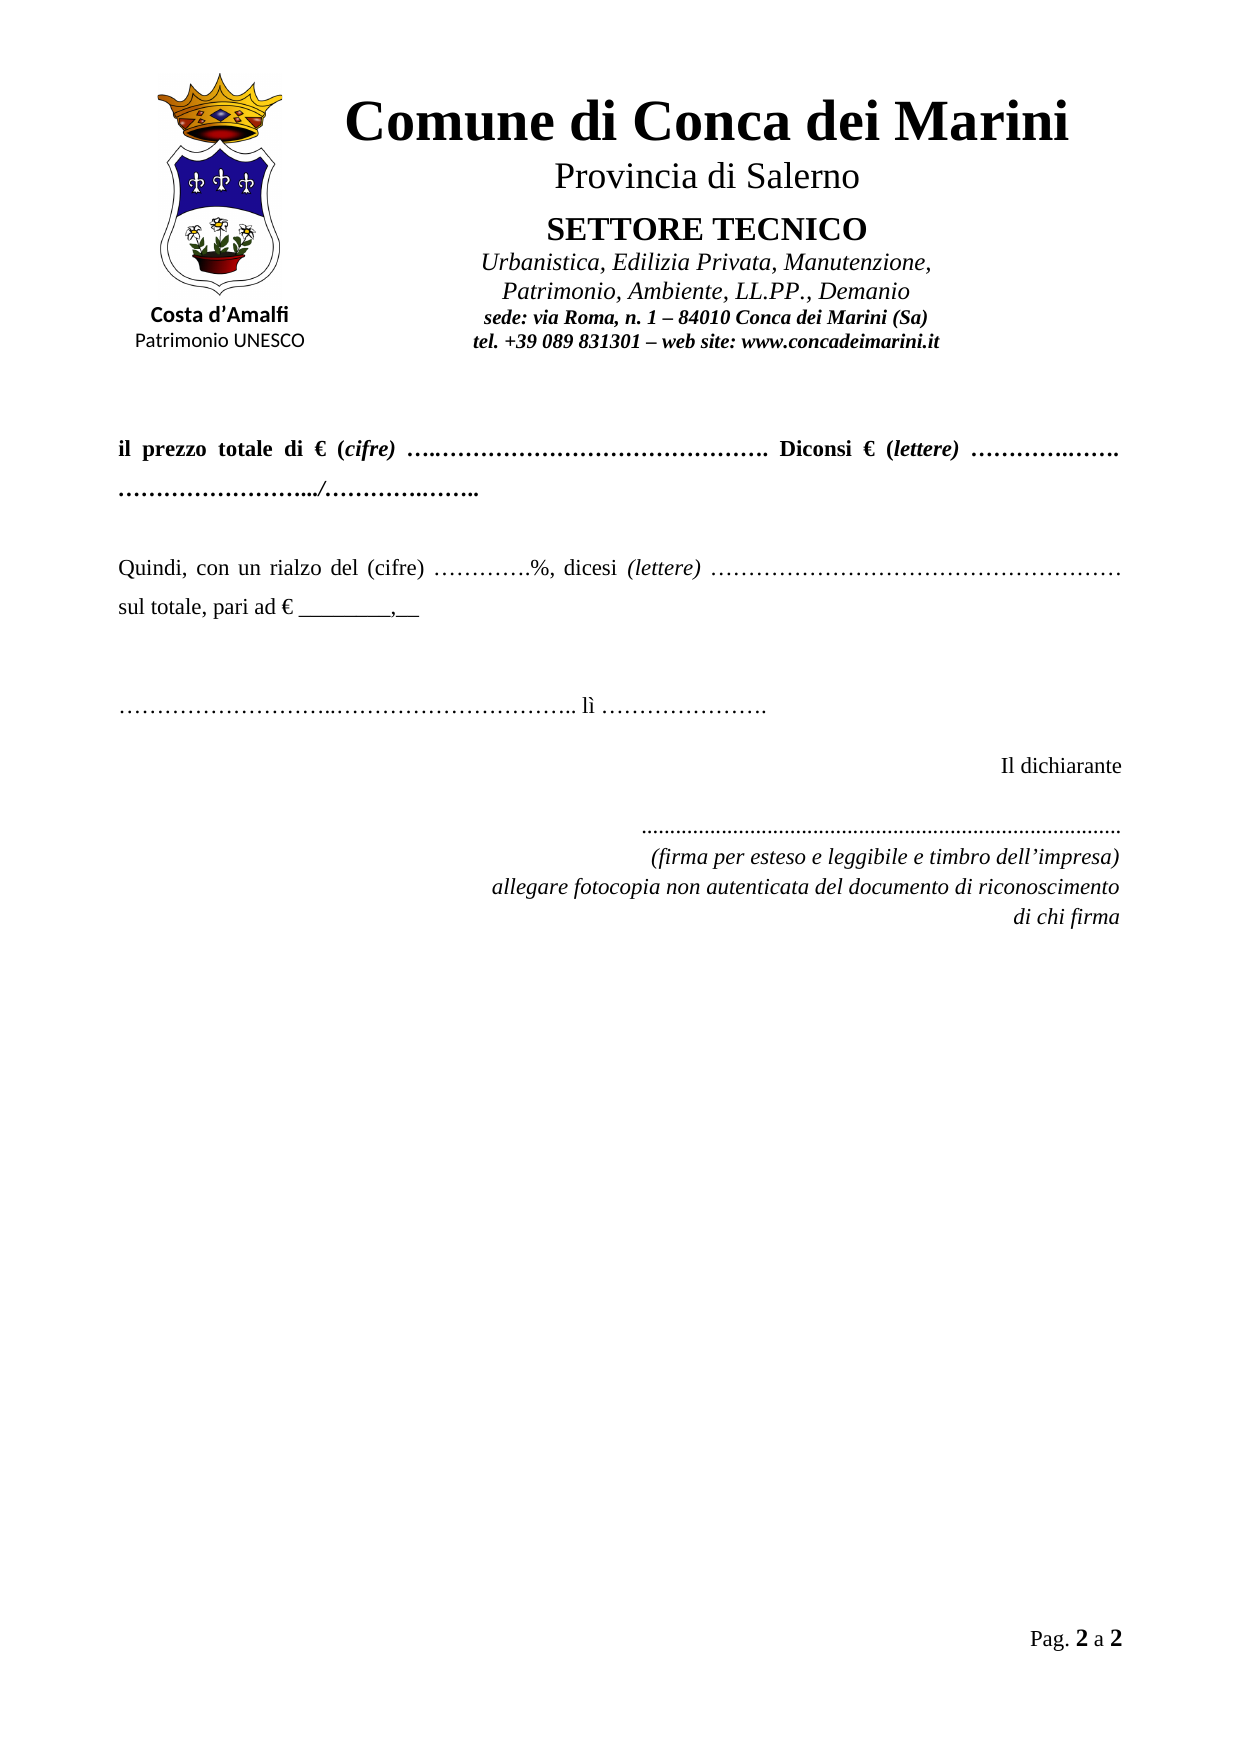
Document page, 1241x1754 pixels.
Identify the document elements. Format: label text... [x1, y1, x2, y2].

text Quindi, con un rialzo del (cifre) ………….%, dicesi (lettere) ……………………………………………… sul totale, pari ad € ________,__ [118, 554, 1122, 620]
text allegare fotocopia non autenticata del documento di riconoscimento [118, 873, 1122, 899]
picture [157, 73, 283, 300]
text .................................................................................... [118, 813, 1122, 839]
text Il dichiarante [118, 752, 1122, 778]
text ………………………..………………………….. lì …………………. [118, 692, 1122, 718]
text (firma per esteso e leggibile e timbro dell’impresa) [118, 843, 1122, 869]
text il prezzo totale di € (cifre) …..……………………………………. Diconsi € (lettere) ………….…….…………………….../………….…….. [118, 435, 1122, 501]
text di chi firma [118, 903, 1122, 929]
